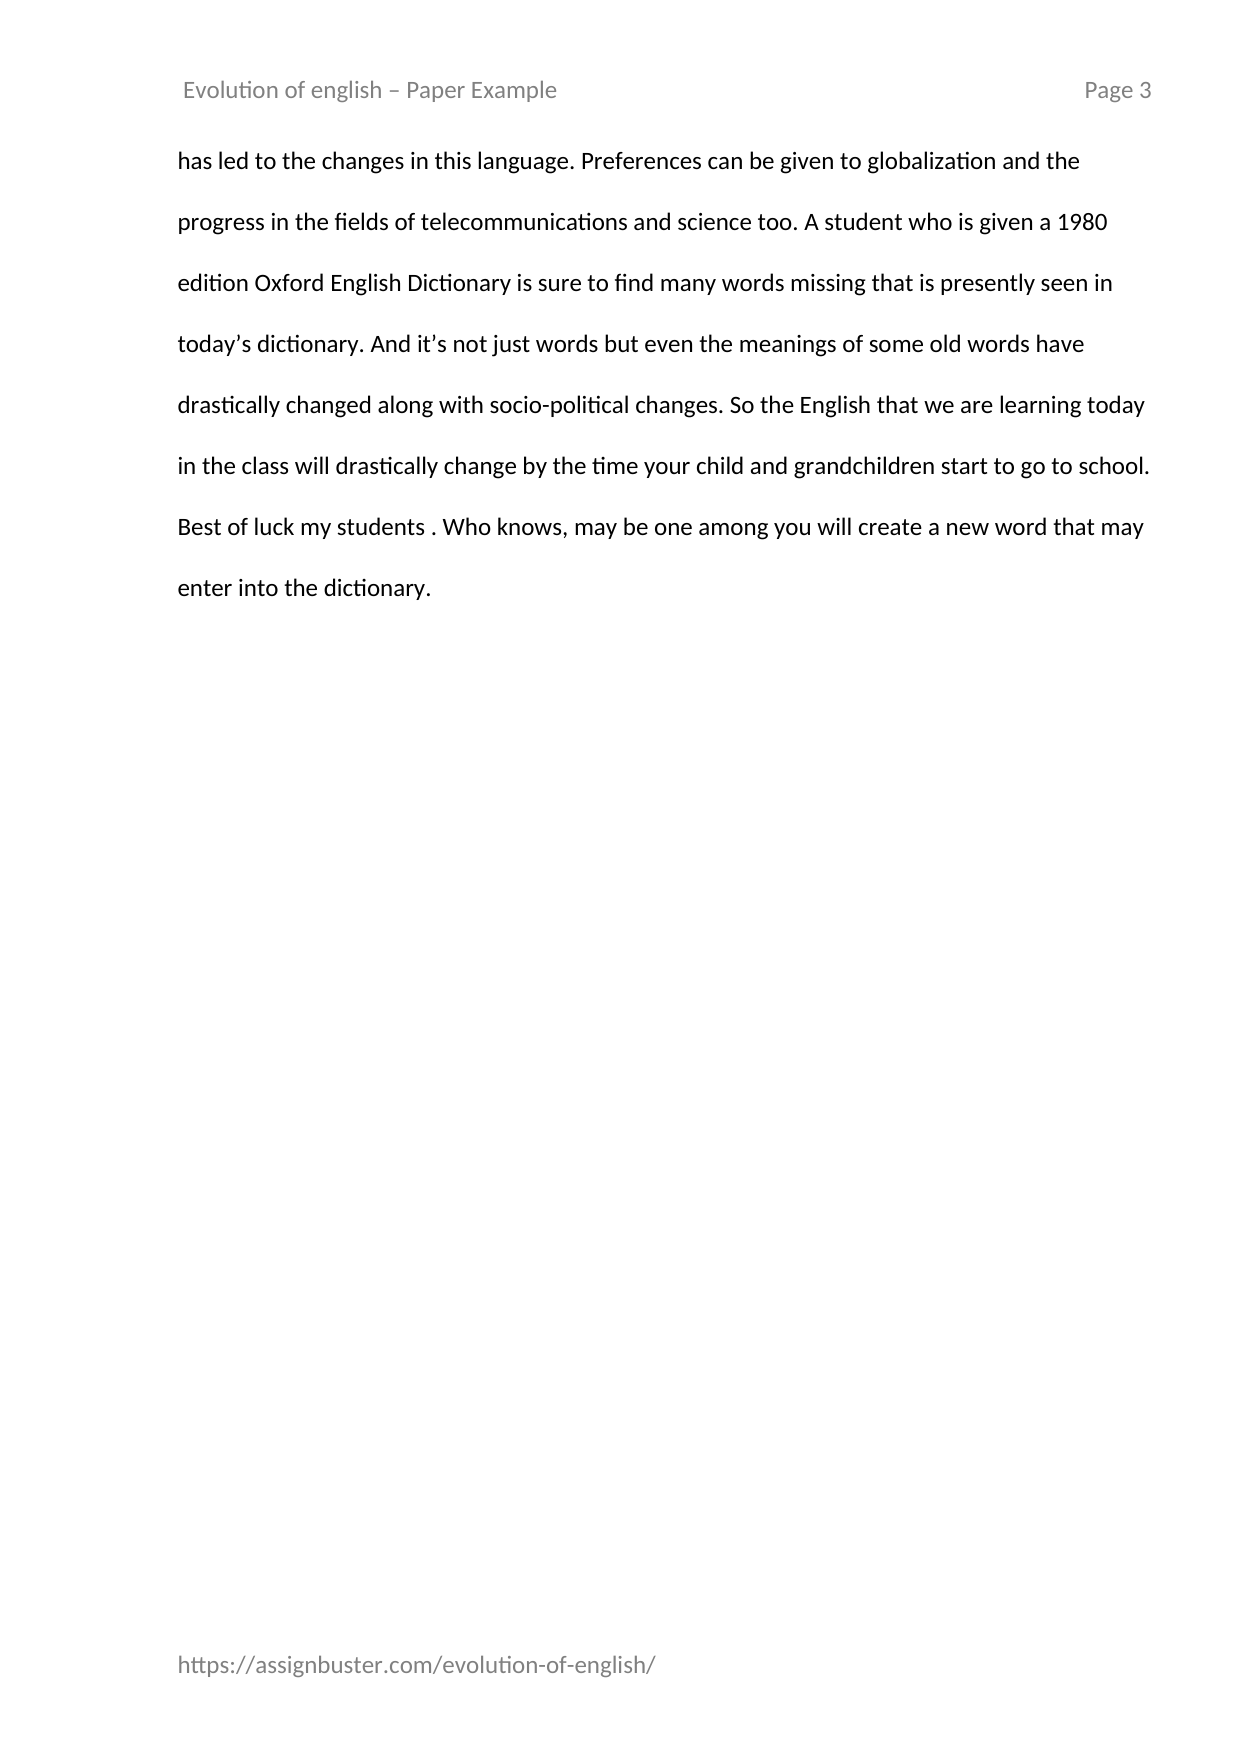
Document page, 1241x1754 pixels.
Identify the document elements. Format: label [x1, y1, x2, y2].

text [177, 145, 1152, 603]
